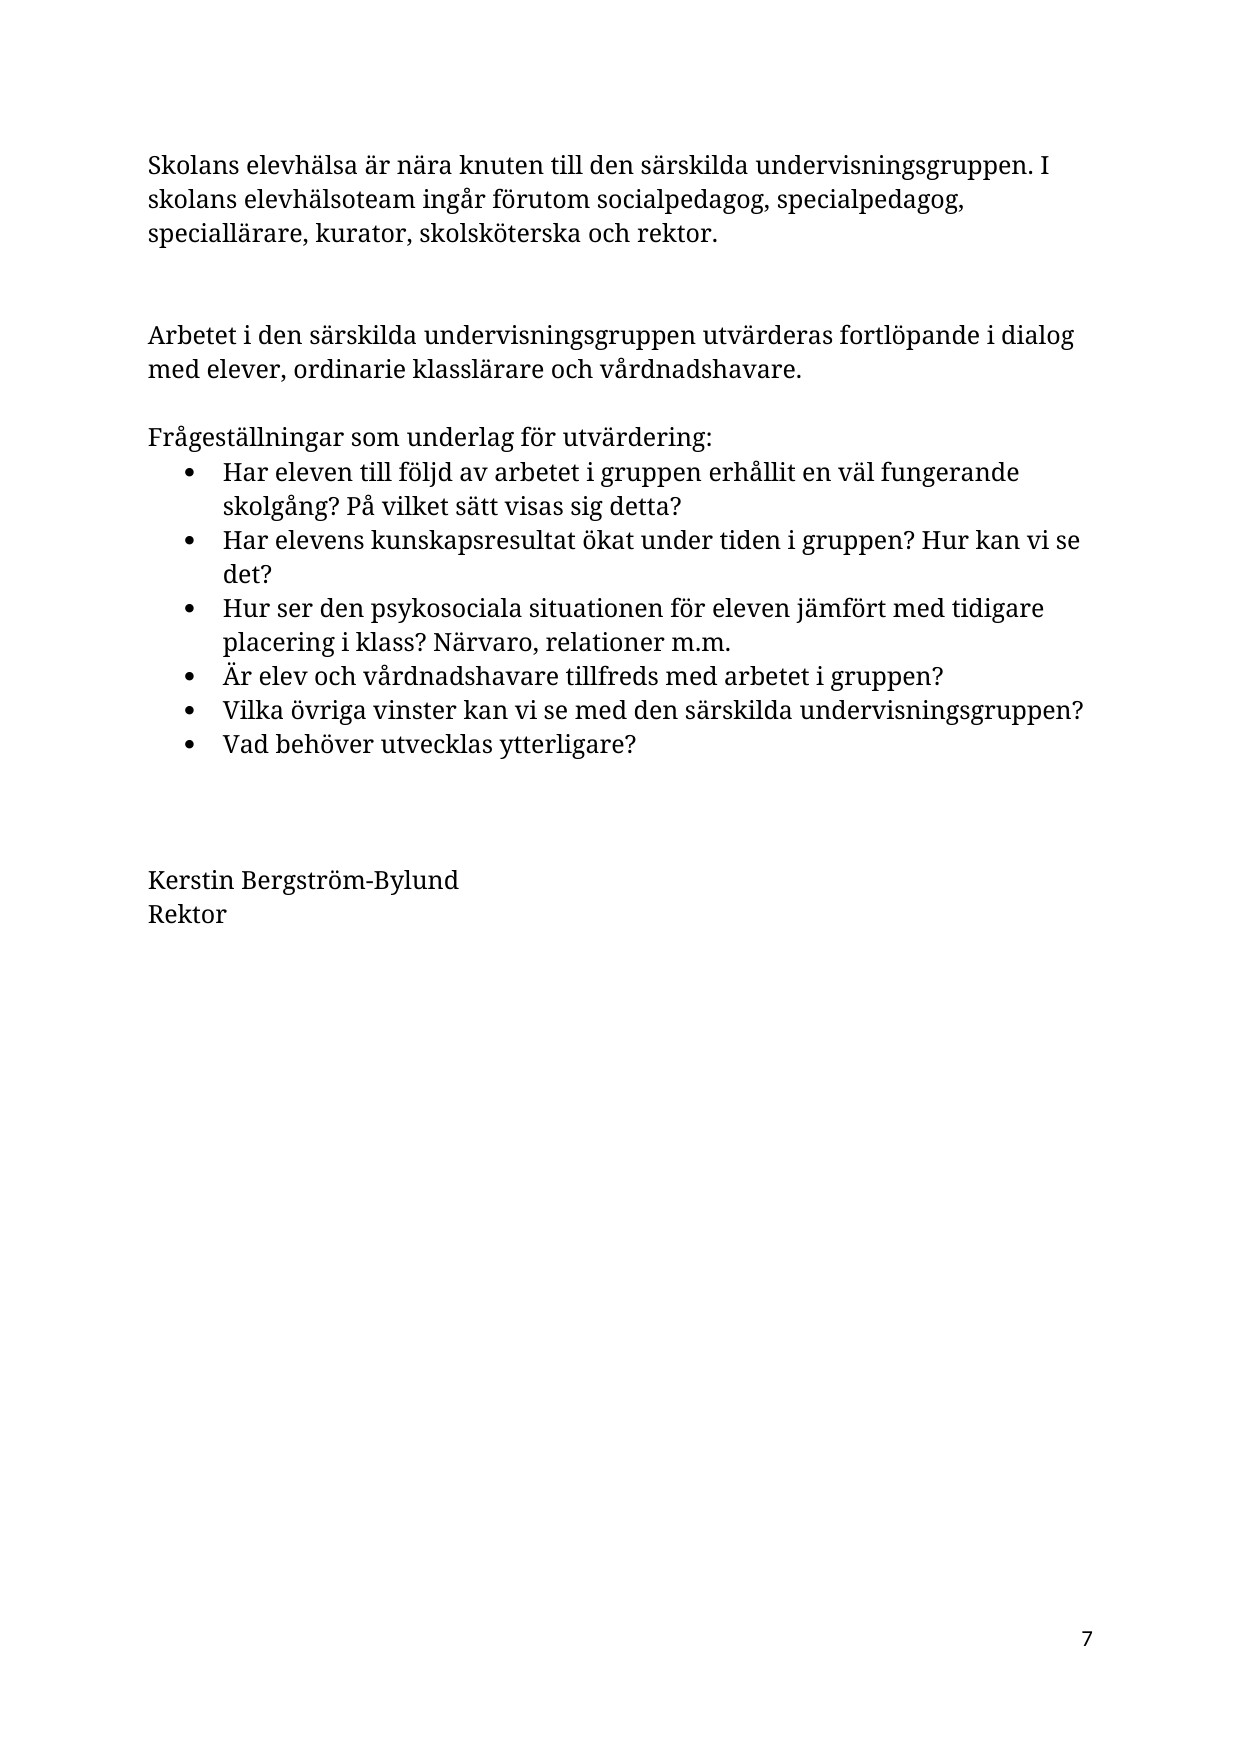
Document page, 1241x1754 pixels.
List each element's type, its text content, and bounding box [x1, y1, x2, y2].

list Vad behöver utvecklas ytterligare? [185, 727, 1093, 761]
text Rektor [148, 897, 1093, 931]
text Frågeställningar som underlag för utvärdering: [148, 420, 1093, 454]
text Kerstin Bergström-Bylund [148, 863, 1093, 897]
text Skolans elevhälsa är nära knuten till den särskilda undervisningsgruppen. I skolans elevhälsoteam ingår förutom socialpedagog, specialpedagog, speciallärare, kurator, skolsköterska och rektor. [148, 148, 1093, 250]
list Hur ser den psykosociala situationen för eleven jämfört med tidigare placering i klass? Närvaro, relationer m.m. [185, 590, 1093, 658]
text Arbetet i den särskilda undervisningsgruppen utvärderas fortlöpande i dialog med elever, ordinarie klasslärare och vårdnadshavare. [148, 318, 1093, 386]
list Är elev och vårdnadshavare tillfreds med arbetet i gruppen? [185, 658, 1093, 693]
list Vilka övriga vinster kan vi se med den särskilda undervisningsgruppen? [185, 693, 1093, 727]
list Har eleven till följd av arbetet i gruppen erhållit en väl fungerande skolgång? På vilket sätt visas sig detta? [185, 454, 1093, 522]
list Har elevens kunskapsresultat ökat under tiden i gruppen? Hur kan vi se det? [185, 522, 1093, 590]
